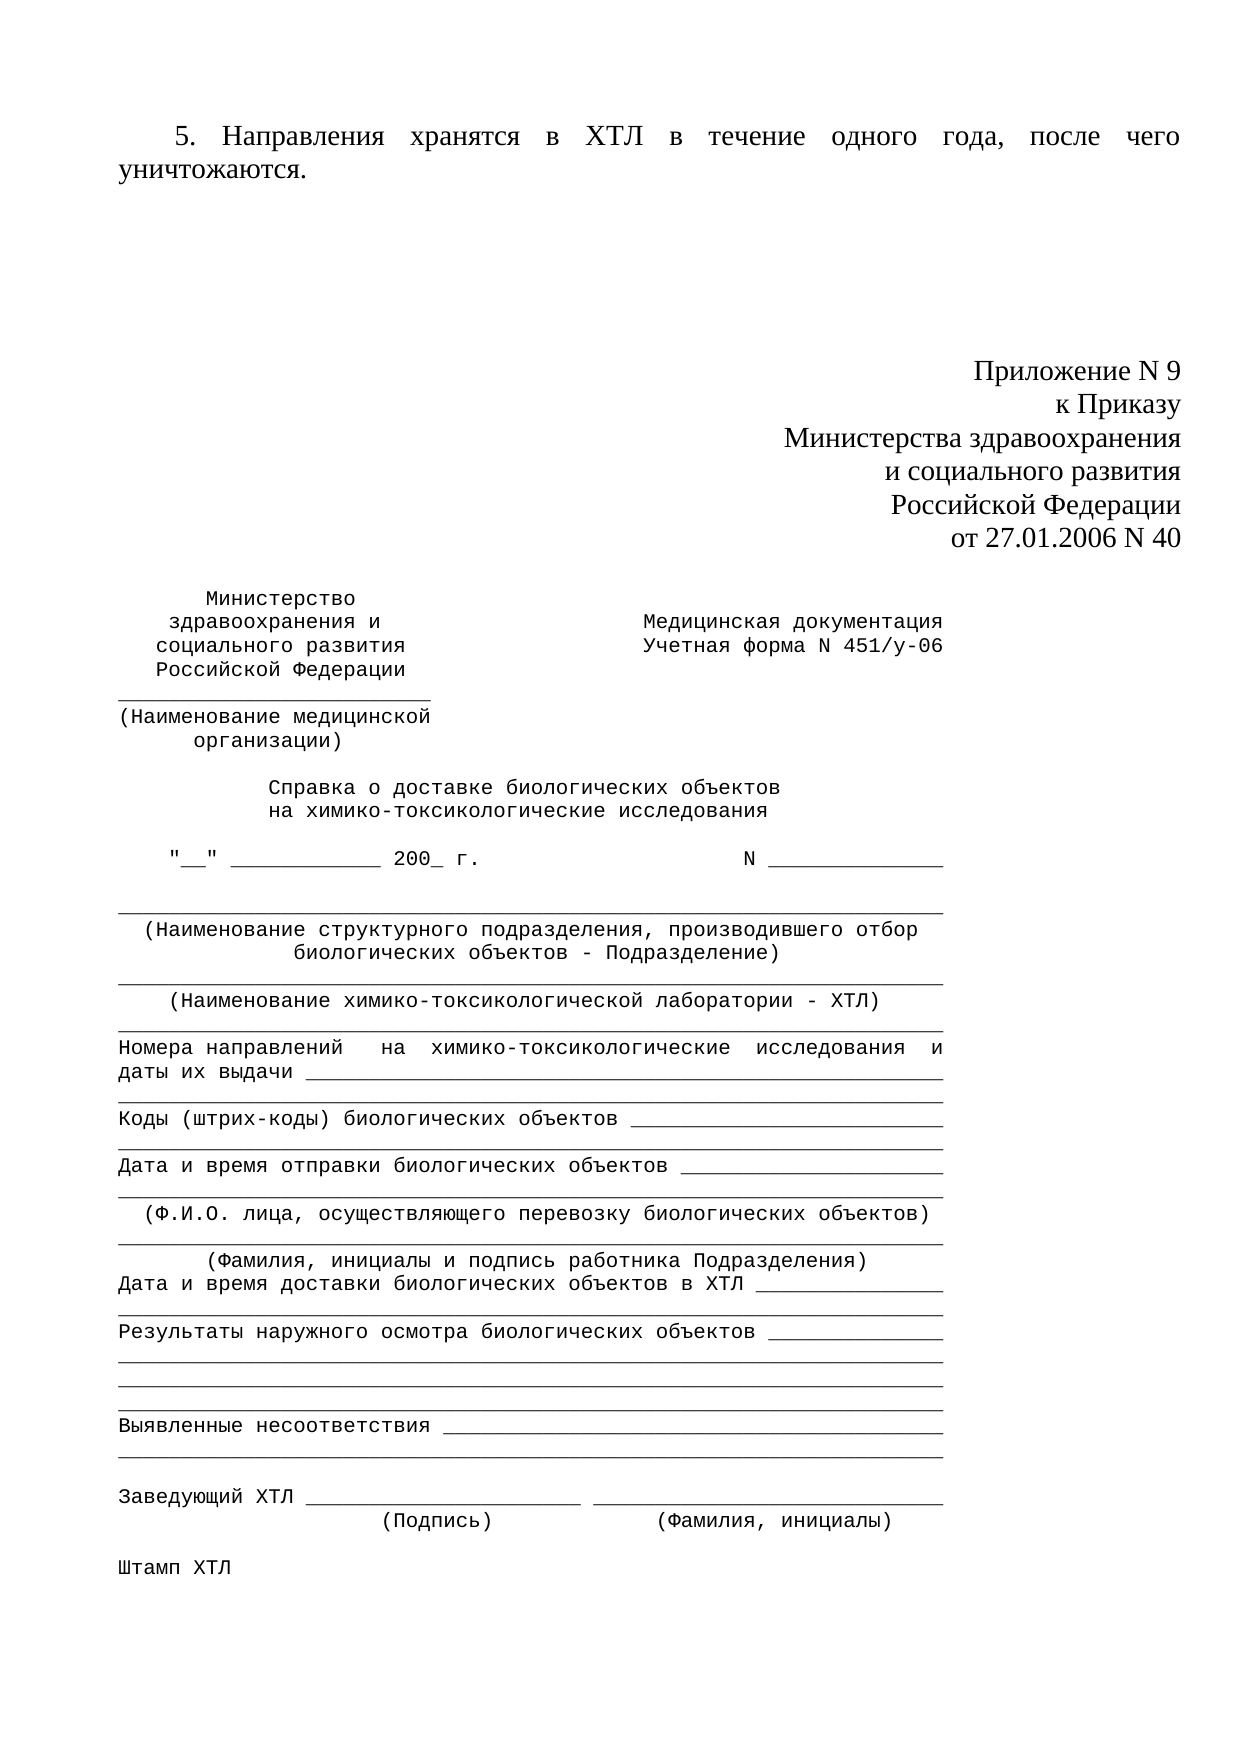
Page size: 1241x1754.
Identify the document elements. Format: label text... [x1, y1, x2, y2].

text Справка о доставке биологических объектов [118, 777, 1181, 801]
text Дата и время доставки биологических объектов в ХТЛ _______________ [118, 1273, 1181, 1297]
text к Приказу [118, 386, 1181, 420]
text Приложение N 9 [118, 353, 1181, 386]
text Результаты наружного осмотра биологических объектов ______________ [118, 1321, 1181, 1344]
text Дата и время отправки биологических объектов _____________________ [118, 1155, 1181, 1179]
text (Подпись) (Фамилия, инициалы) [118, 1510, 1181, 1533]
text Министерство [118, 588, 1181, 611]
text на химико-токсикологические исследования [118, 801, 1181, 824]
text __________________________________________________________________ [118, 1344, 1181, 1368]
text Заведующий ХТЛ ______________________ ____________________________ [118, 1486, 1181, 1510]
text от 27.01.2006 N 40 [118, 521, 1181, 554]
text __________________________________________________________________ [118, 1368, 1181, 1392]
text __________________________________________________________________ [118, 1013, 1181, 1037]
text Российской Федерации [118, 487, 1181, 521]
text (Наименование химико-токсикологической лаборатории - ХТЛ) [118, 990, 1181, 1013]
text даты их выдачи ___________________________________________________ [118, 1061, 1181, 1084]
text Выявленные несоответствия ________________________________________ [118, 1415, 1181, 1439]
text здравоохранения и Медицинская документация [118, 611, 1181, 635]
text Штамп ХТЛ [118, 1557, 1181, 1581]
text __________________________________________________________________ [118, 1226, 1181, 1250]
text (Наименование структурного подразделения, производившего отбор [118, 919, 1181, 942]
text биологических объектов - Подразделение) [118, 942, 1181, 966]
text __________________________________________________________________ [118, 1132, 1181, 1155]
text Номера направлений на химико-токсикологические исследования и [118, 1037, 1181, 1061]
text Министерства здравоохранения [118, 420, 1181, 453]
text и социального развития [118, 453, 1181, 487]
text __________________________________________________________________ [118, 1392, 1181, 1415]
text __________________________________________________________________ [118, 1297, 1181, 1321]
text __________________________________________________________________ [118, 1179, 1181, 1202]
text __________________________________________________________________ [118, 966, 1181, 990]
text (Наименование медицинской [118, 706, 1181, 729]
text организации) [118, 729, 1181, 753]
text социального развития Учетная форма N 451/у-06 [118, 635, 1181, 659]
text __________________________________________________________________ [118, 1439, 1181, 1463]
text _________________________ [118, 682, 1181, 706]
text "__" ____________ 200_ г. N ______________ [118, 848, 1181, 871]
text __________________________________________________________________ [118, 1084, 1181, 1108]
text 5. Направления хранятся в ХТЛ в течение одного года, после чего уничтожаются. [118, 118, 1181, 185]
text (Ф.И.О. лица, осуществляющего перевозку биологических объектов) [118, 1202, 1181, 1226]
text (Фамилия, инициалы и подпись работника Подразделения) [118, 1250, 1181, 1273]
text __________________________________________________________________ [118, 895, 1181, 919]
text Коды (штрих-коды) биологических объектов _________________________ [118, 1108, 1181, 1132]
text Российской Федерации [118, 659, 1181, 682]
